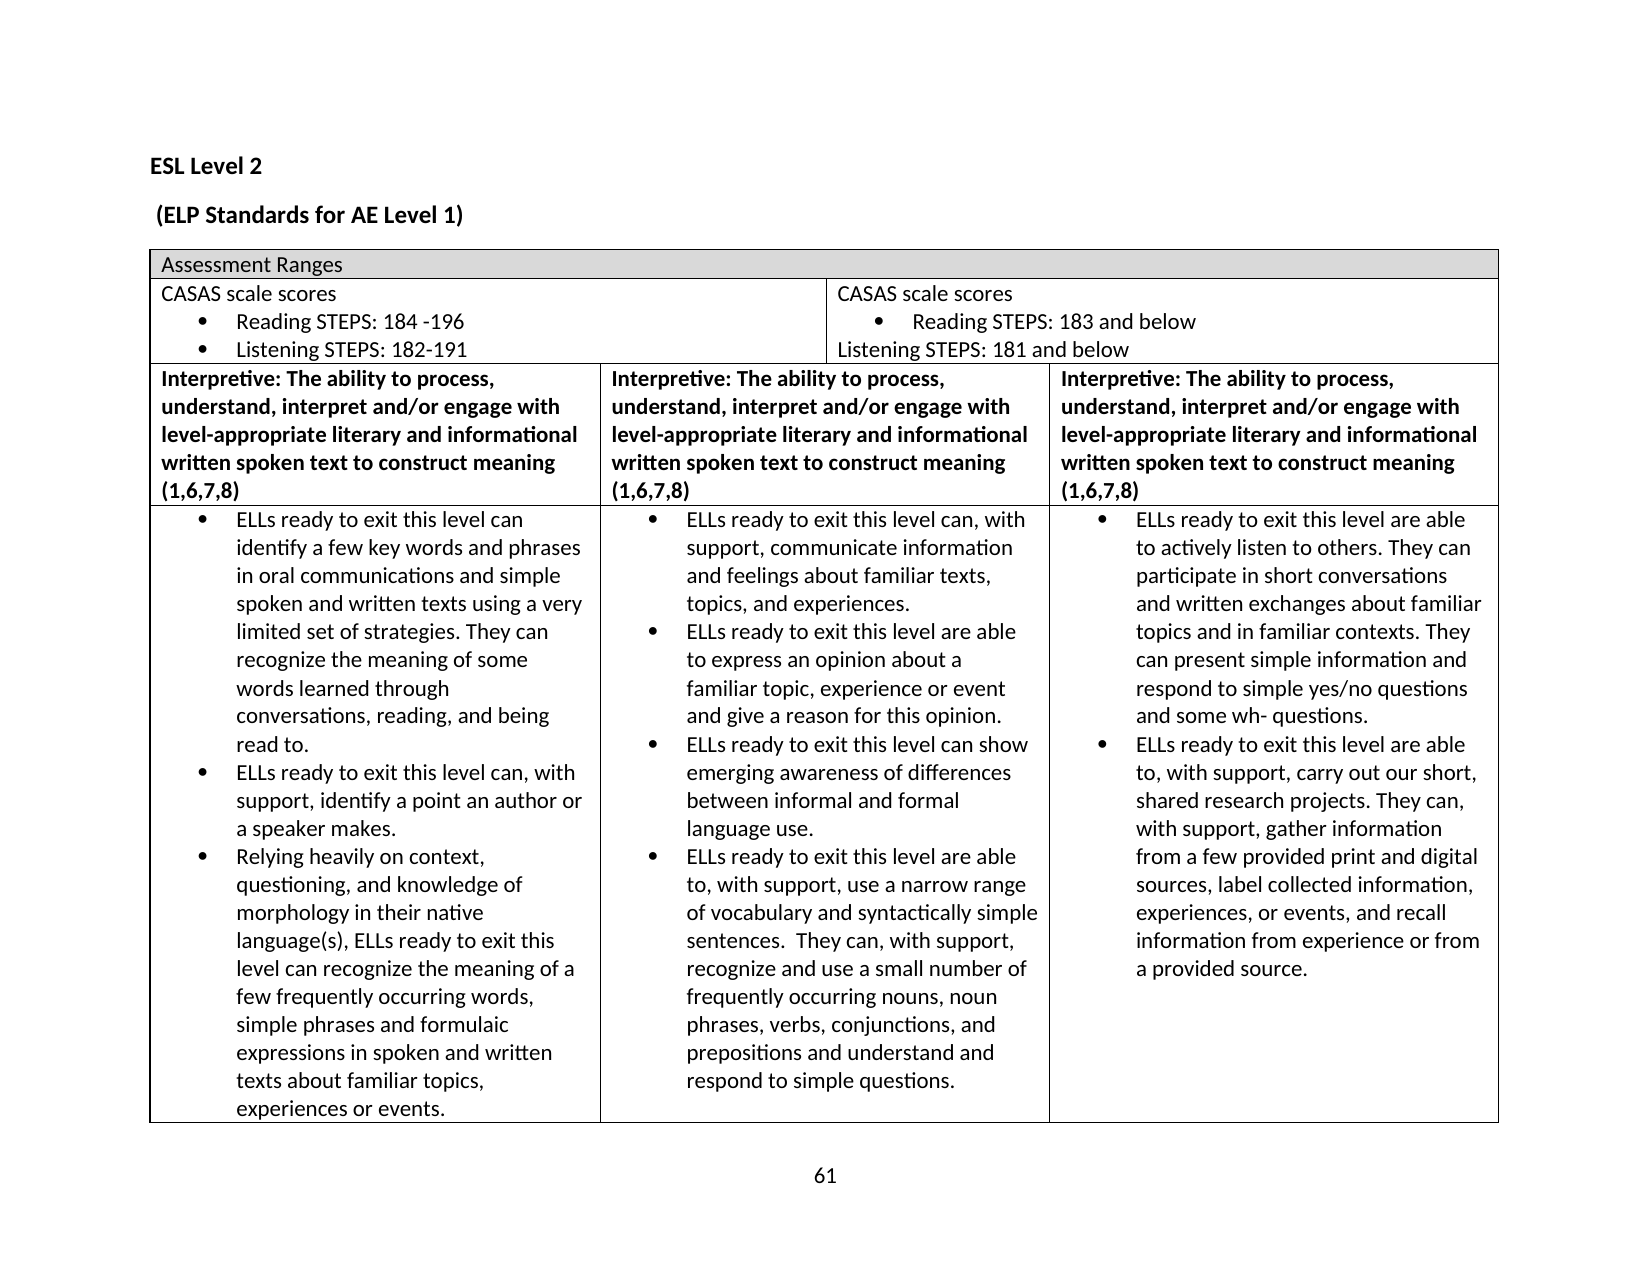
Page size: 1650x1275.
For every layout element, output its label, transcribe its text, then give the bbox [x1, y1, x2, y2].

table_cell CASAS scale scores Reading STEPS: 184 -196 Listening STEPS: 182-191 [151, 279, 826, 363]
table_cell Interpretive: The ability to process, understand, interpret and/or engage with level-appropriate literary and informational written spoken text to construct meaning (1,6,7,8) [1050, 364, 1498, 504]
text (ELP Standards for AE Level 1) [150, 199, 1500, 230]
table_cell Interpretive: The ability to process, understand, interpret and/or engage with level-appropriate literary and informational written spoken text to construct meaning (1,6,7,8) [601, 364, 1049, 504]
table_cell Interpretive: The ability to process, understand, interpret and/or engage with level-appropriate literary and informational written spoken text to construct meaning (1,6,7,8) [151, 364, 600, 504]
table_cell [151, 506, 600, 1122]
table_cell CASAS scale scores Reading STEPS: 183 and below Listening STEPS: 181 and below [827, 279, 1498, 363]
table_header Assessment Ranges [151, 250, 1498, 278]
text ESL Level 2 [150, 150, 1500, 181]
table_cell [601, 506, 1049, 1122]
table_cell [1050, 506, 1498, 1122]
